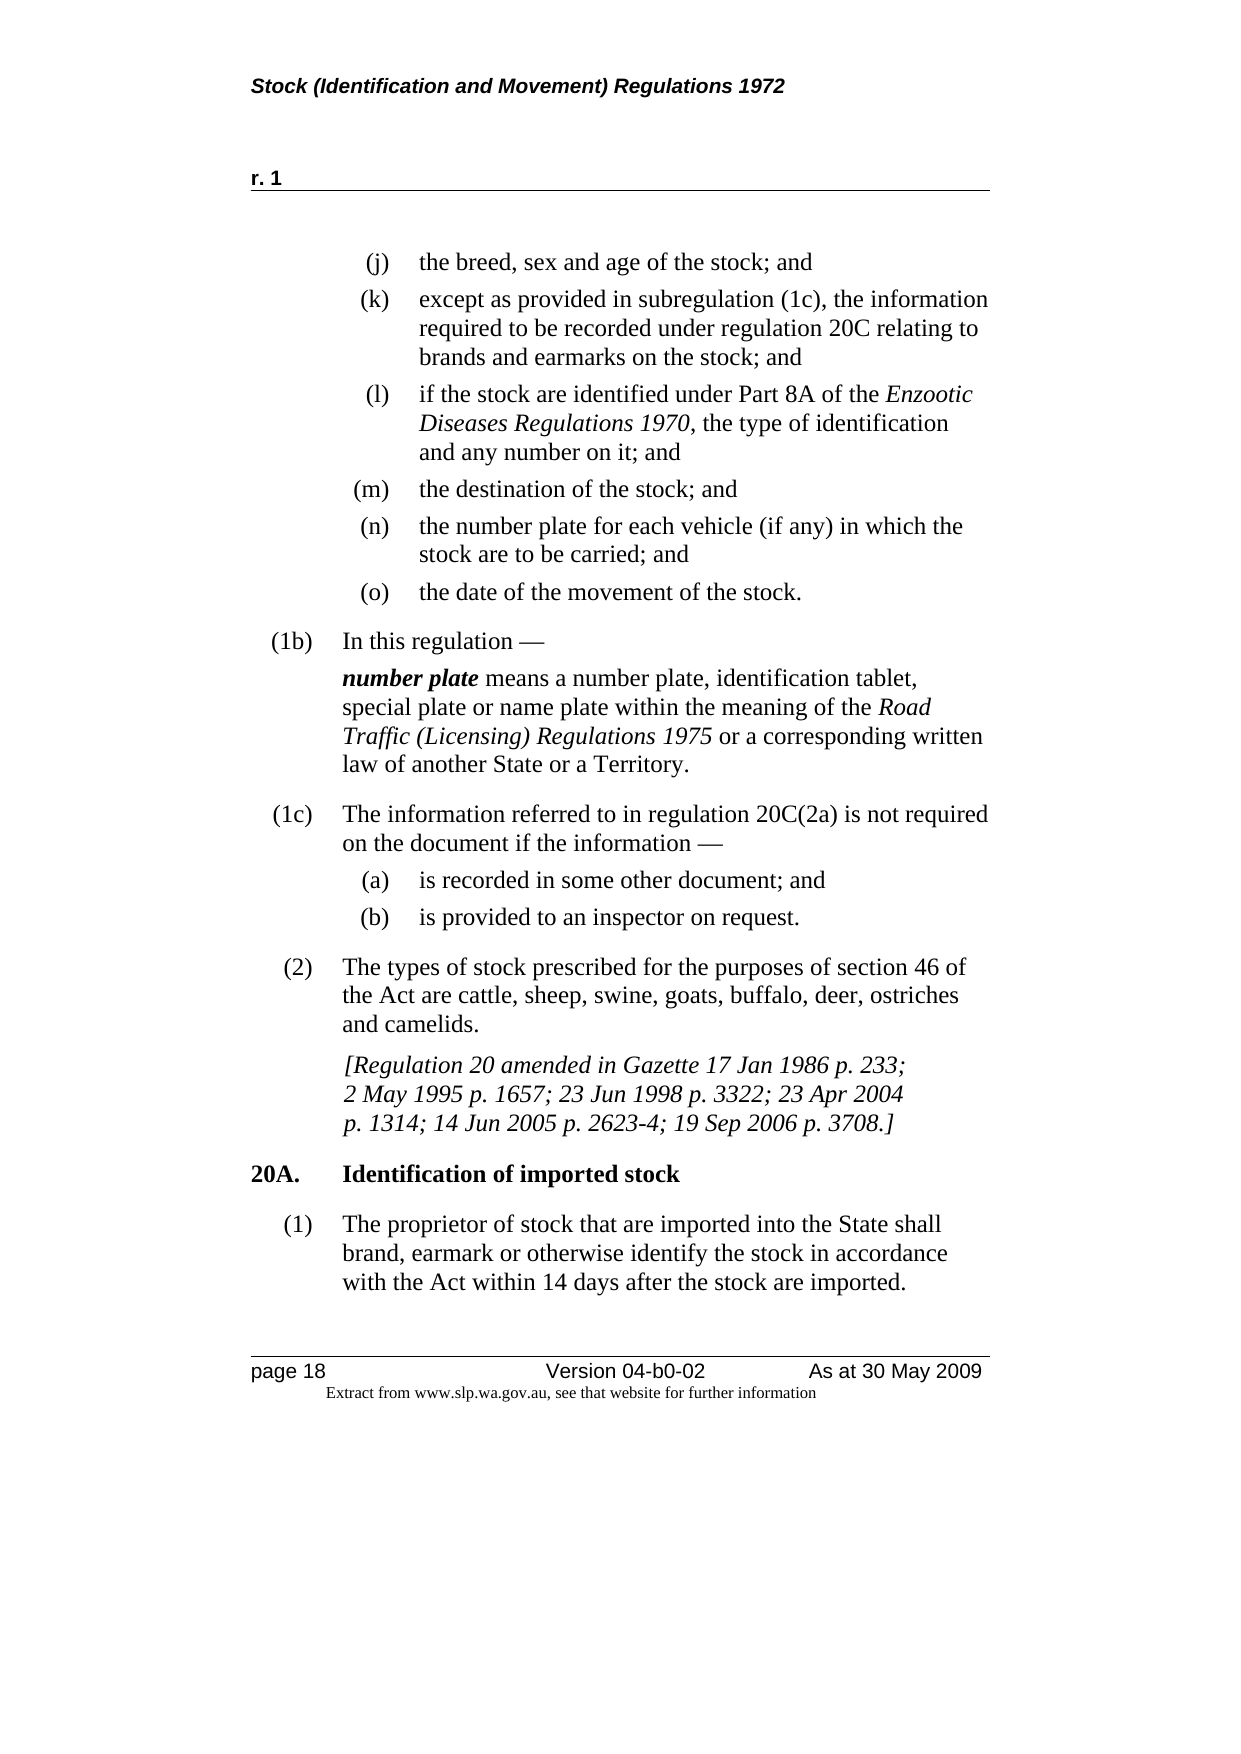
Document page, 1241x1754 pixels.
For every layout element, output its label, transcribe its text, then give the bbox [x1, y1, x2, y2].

text [Regulation 20 amended in Gazette 17 Jan 1986 p. 233; 2 May 1995 p. 1657; 23 Jun 1998 p. 3322; 23 Apr 2004 p. 1314; 14 Jun 2005 p. 2623-4; 19 Sep 2006 p. 3708.] [251, 1050, 990, 1137]
text (a) is recorded in some other document; and [251, 865, 990, 894]
text (j) the breed, sex and age of the stock; and [251, 247, 990, 276]
text (o) the date of the movement of the stock. [251, 577, 990, 605]
text (n) the number plate for each vehicle (if any) in which the stock are to be carried; and [251, 511, 990, 568]
text (k) except as provided in subregulation (1c), the information required to be recorded under regulation 20C relating to brands and earmarks on the stock; and [251, 284, 990, 371]
text (2) The types of stock prescribed for the purposes of section 46 of the Act are cattle, sheep, swine, goats, buffalo, deer, ostriches and camelids. [251, 952, 990, 1038]
text (1) The proprietor of stock that are imported into the State shall brand, earmark or otherwise identify the stock in accordance with the Act within 14 days after the stock are imported. [251, 1209, 990, 1295]
text (m) the destination of the stock; and [251, 474, 990, 502]
text (b) is provided to an inspector on request. [251, 902, 990, 931]
text (l) if the stock are identified under Part 8A of the Enzootic Diseases Regulations 1970, the type of identification and any number on it; and [251, 379, 990, 465]
text (1b) In this regulation — [251, 626, 990, 655]
text (1c) The information referred to in regulation 20C(2a) is not required on the document if the information — [251, 799, 990, 857]
text number plate means a number plate, identification tablet, special plate or name plate within the meaning of the Road Traffic (Licensing) Regulations 1975 or a corresponding written law of another State or a Territory. [251, 663, 990, 778]
subtitle 20A. Identification of imported stock [251, 1159, 990, 1188]
